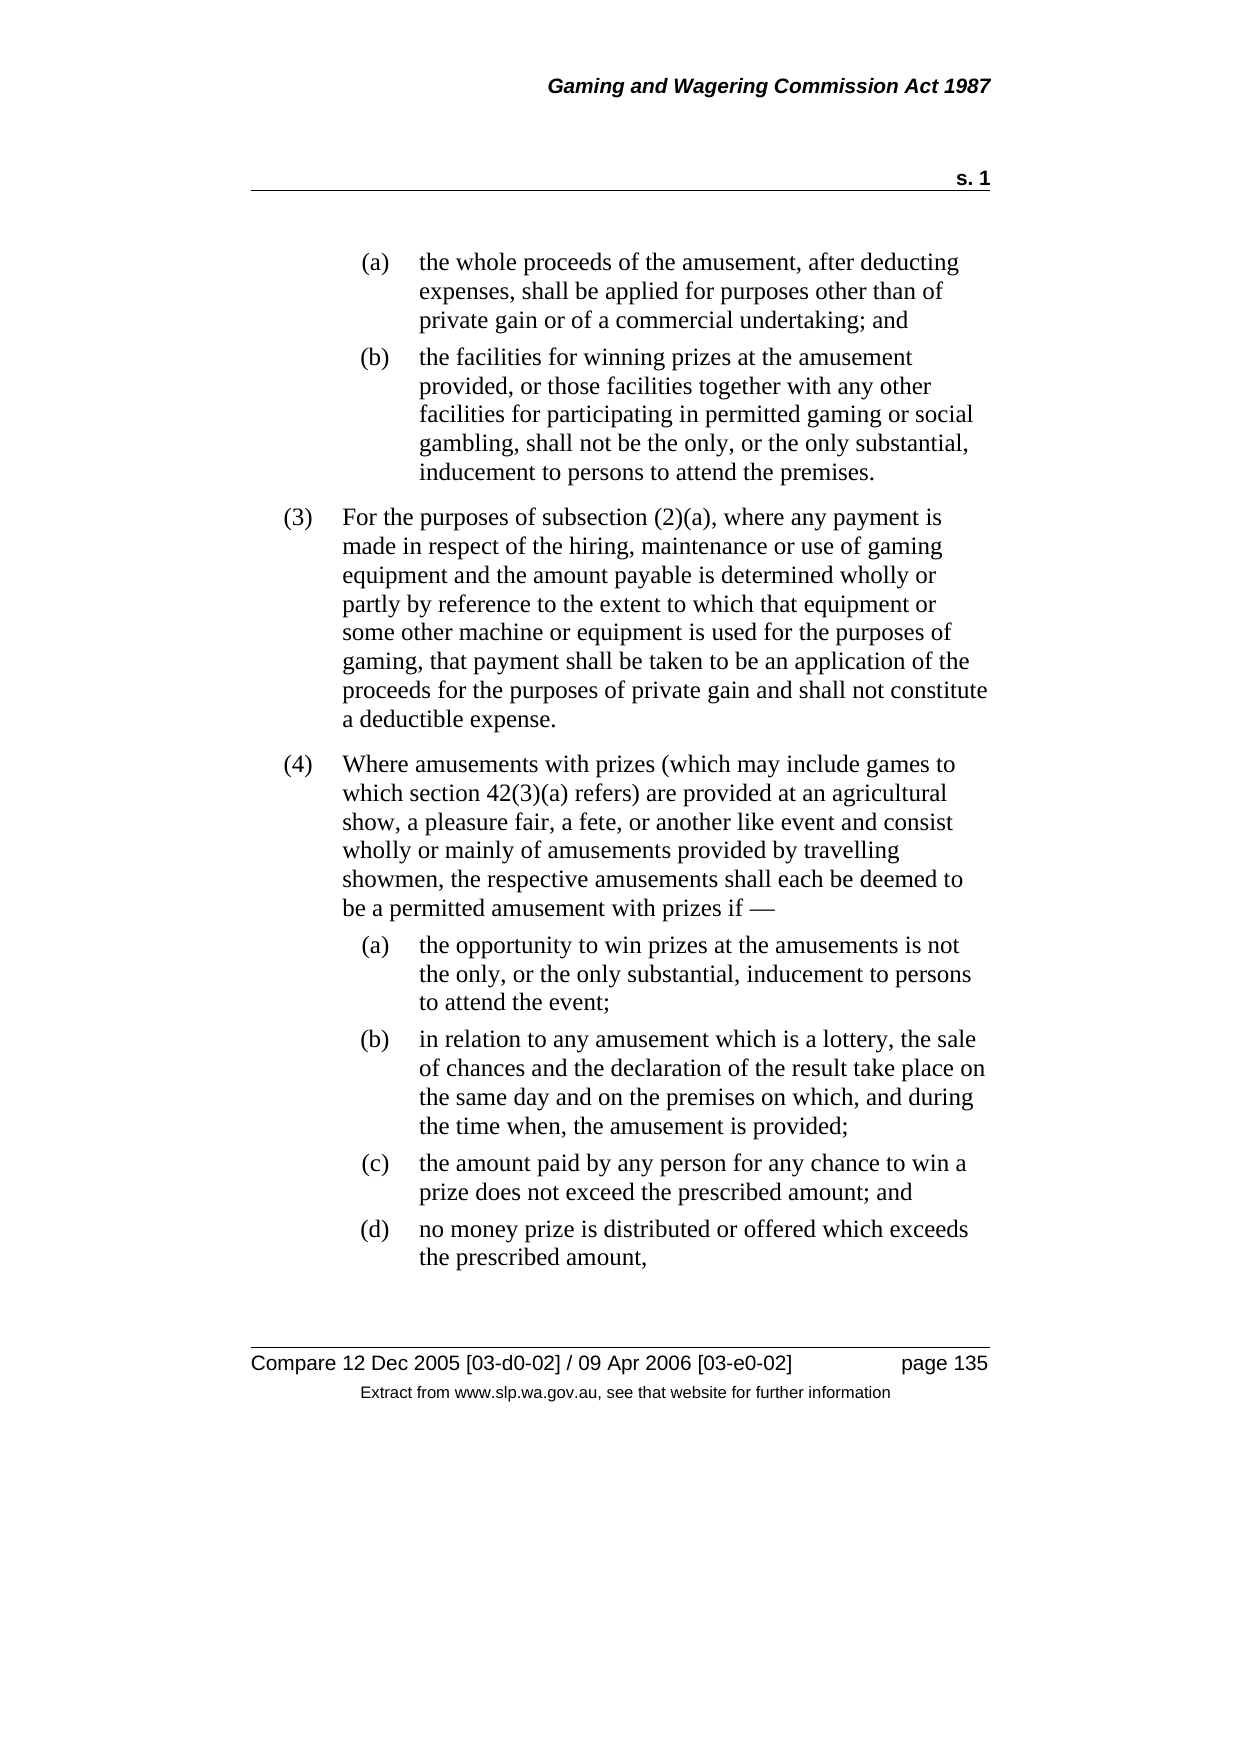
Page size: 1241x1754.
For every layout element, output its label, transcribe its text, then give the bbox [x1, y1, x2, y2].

text (b) in relation to any amusement which is a lottery, the sale of chances and the declaration of the result take place on the same day and on the premises on which, and during the time when, the amusement is provided; [251, 1024, 990, 1139]
text (4) Where amusements with prizes (which may include games to which section 42(3)(a) refers) are provided at an agricultural show, a pleasure fair, a fete, or another like event and consist wholly or mainly of amusements provided by travelling showmen, the respective amusements shall each be deemed to be a permitted amusement with prizes if — [251, 749, 990, 922]
text (d) no money prize is distributed or offered which exceeds the prescribed amount, [251, 1214, 990, 1271]
text (c) the amount paid by any person for any chance to win a prize does not exceed the prescribed amount; and [251, 1148, 990, 1205]
text (3) For the purposes of subsection (2)(a), where any payment is made in respect of the hiring, maintenance or use of gaming equipment and the amount payable is determined wholly or partly by reference to the extent to which that equipment or some other machine or equipment is used for the purposes of gaming, that payment shall be taken to be an application of the proceeds for the purposes of private gain and shall not constitute a deductible expense. [251, 502, 990, 732]
text (a) the opportunity to win prizes at the amusements is not the only, or the only substantial, inducement to persons to attend the event; [251, 930, 990, 1016]
text (b) the facilities for winning prizes at the amusement provided, or those facilities together with any other facilities for participating in permitted gaming or social gambling, shall not be the only, or the only substantial, inducement to persons to attend the premises. [251, 342, 990, 486]
text (a) the whole proceeds of the amusement, after deducting expenses, shall be applied for purposes other than of private gain or of a commercial undertaking; and [251, 247, 990, 334]
